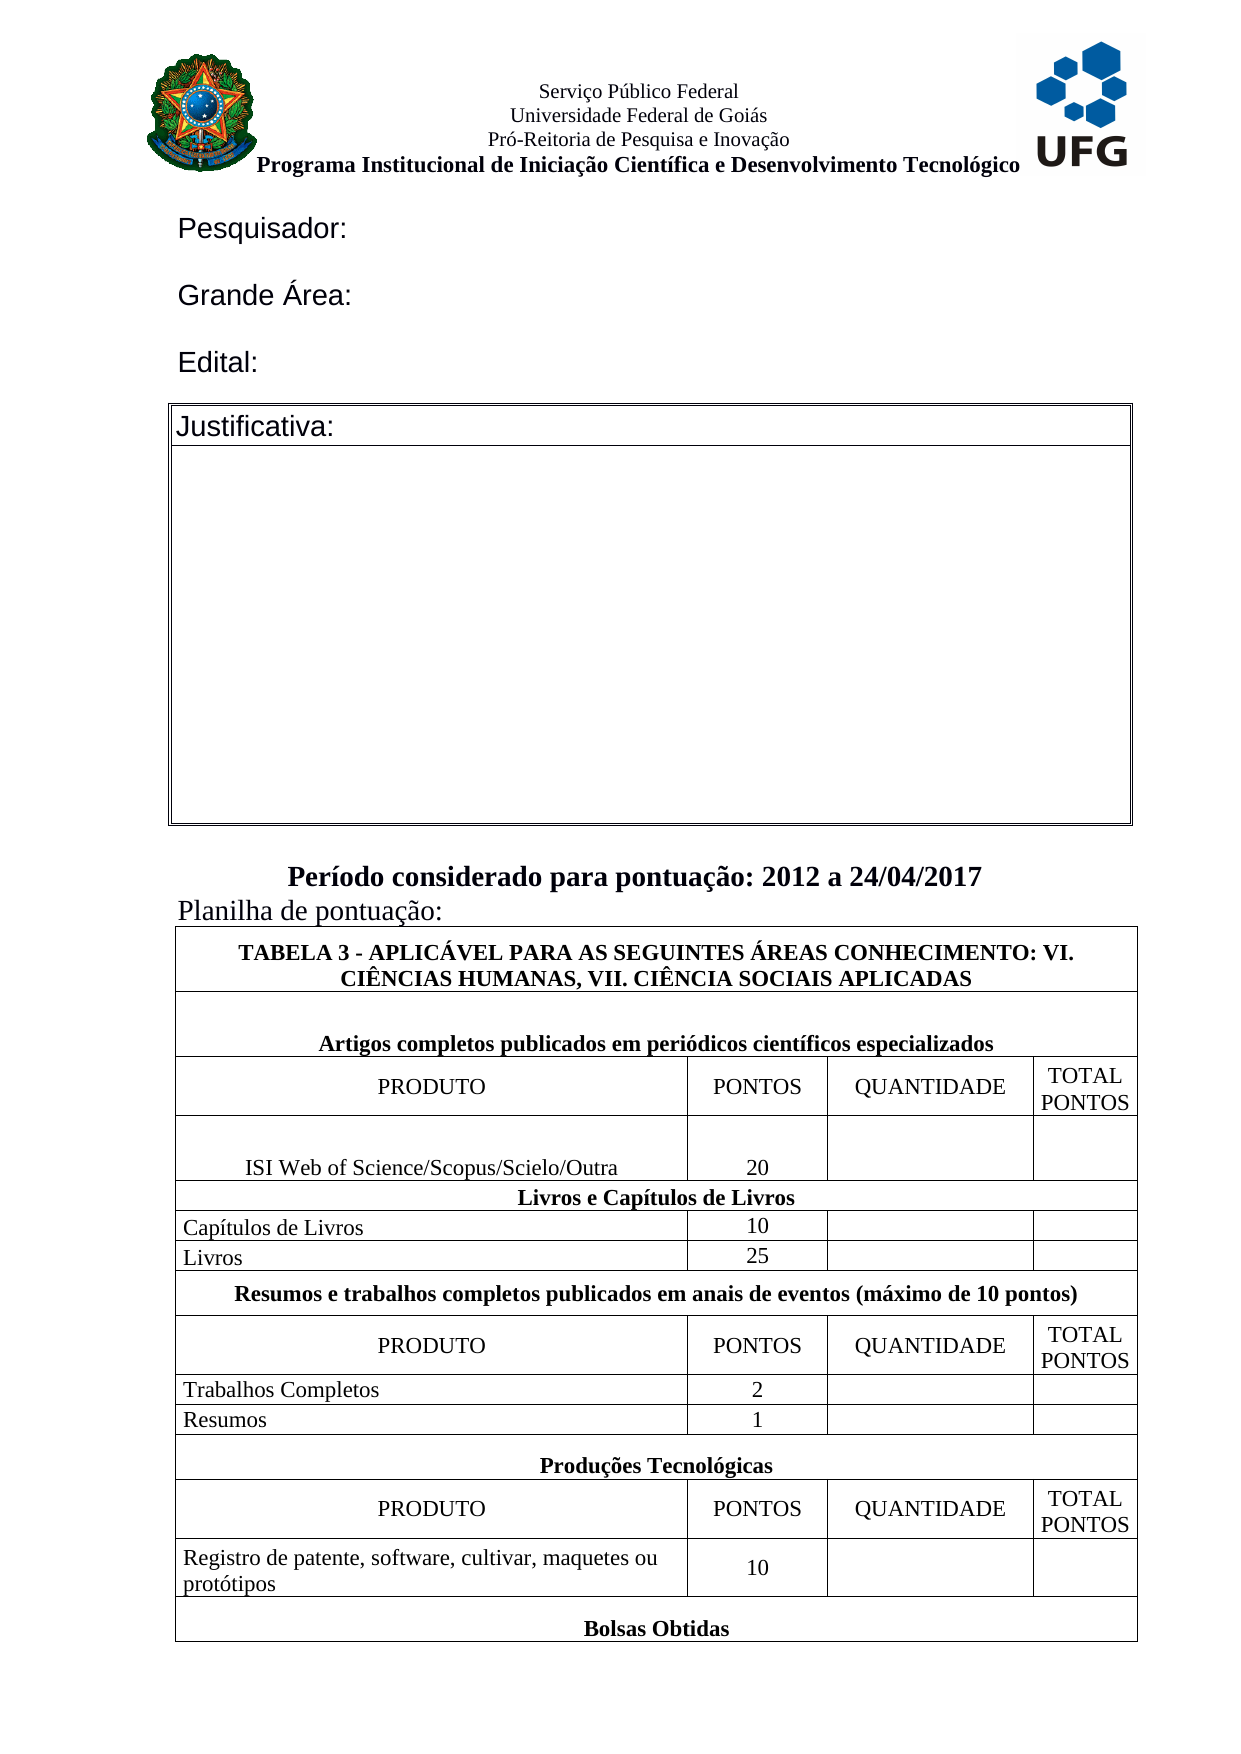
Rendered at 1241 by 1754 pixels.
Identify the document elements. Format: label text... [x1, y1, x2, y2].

table_cell PONTOS [688, 1316, 827, 1374]
table_cell 2 [688, 1375, 827, 1404]
table_cell PRODUTO [176, 1316, 687, 1374]
table_cell Resumos [176, 1405, 687, 1434]
table_cell 10 [688, 1211, 827, 1240]
table_cell [1034, 1375, 1137, 1404]
table_cell TOTAL PONTOS [1034, 1057, 1137, 1115]
table_cell Produções Tecnológicas [176, 1435, 1137, 1479]
table_cell PRODUTO [176, 1057, 687, 1115]
table_cell Artigos completos publicados em periódicos científicos especializados [176, 992, 1137, 1056]
table_cell ISI Web of Science/Scopus/Scielo/Outra [176, 1116, 687, 1180]
table_cell Livros [176, 1241, 687, 1270]
table_cell 25 [688, 1241, 827, 1270]
table_cell [1034, 1539, 1137, 1596]
table_cell [828, 1539, 1033, 1596]
table_cell Trabalhos Completos [176, 1375, 687, 1404]
table_cell TOTAL PONTOS [1034, 1480, 1137, 1537]
table_cell [1034, 1211, 1137, 1240]
table_cell PRODUTO [176, 1480, 687, 1537]
text Edital: [177, 345, 1092, 378]
table_cell Livros e Capítulos de Livros [176, 1181, 1137, 1210]
text Pesquisador: [177, 211, 1092, 244]
table_cell PONTOS [688, 1057, 827, 1115]
table_cell QUANTIDADE [828, 1480, 1033, 1537]
table_cell Capítulos de Livros [176, 1211, 687, 1240]
table_cell [828, 1211, 1033, 1240]
table_cell Bolsas Obtidas [176, 1597, 1137, 1641]
table_cell [1034, 1241, 1137, 1270]
text Planilha de pontuação: [177, 893, 1092, 926]
table_cell QUANTIDADE [828, 1057, 1033, 1115]
table_cell PONTOS [688, 1480, 827, 1537]
table_cell [828, 1405, 1033, 1434]
table_cell QUANTIDADE [828, 1316, 1033, 1374]
table_cell [1034, 1405, 1137, 1434]
table_cell [172, 446, 1130, 822]
picture [1016, 33, 1147, 176]
table_header TABELA 3 - APLICÁVEL PARA AS SEGUINTES ÁREAS CONHECIMENTO: VI. CIÊNCIAS HUMANAS, VII. CIÊNCIA SOCIAIS APLICADAS [176, 927, 1137, 991]
table_cell Resumos e trabalhos completos publicados em anais de eventos (máximo de 10 pontos) [176, 1271, 1137, 1315]
table_header Justificativa: [172, 406, 1130, 445]
table_cell 10 [688, 1539, 827, 1596]
text Período considerado para pontuação: 2012 a 24/04/2017 [177, 859, 1092, 893]
table_cell [828, 1375, 1033, 1404]
table_cell TOTAL PONTOS [1034, 1316, 1137, 1374]
table_cell Registro de patente, software, cultivar, maquetes ou protótipos [176, 1539, 687, 1596]
table_cell [1034, 1116, 1137, 1180]
table_cell 1 [688, 1405, 827, 1434]
table_cell [828, 1116, 1033, 1180]
text Grande Área: [177, 278, 1092, 311]
picture [144, 54, 258, 174]
table_cell [828, 1241, 1033, 1270]
table_cell 20 [688, 1116, 827, 1180]
